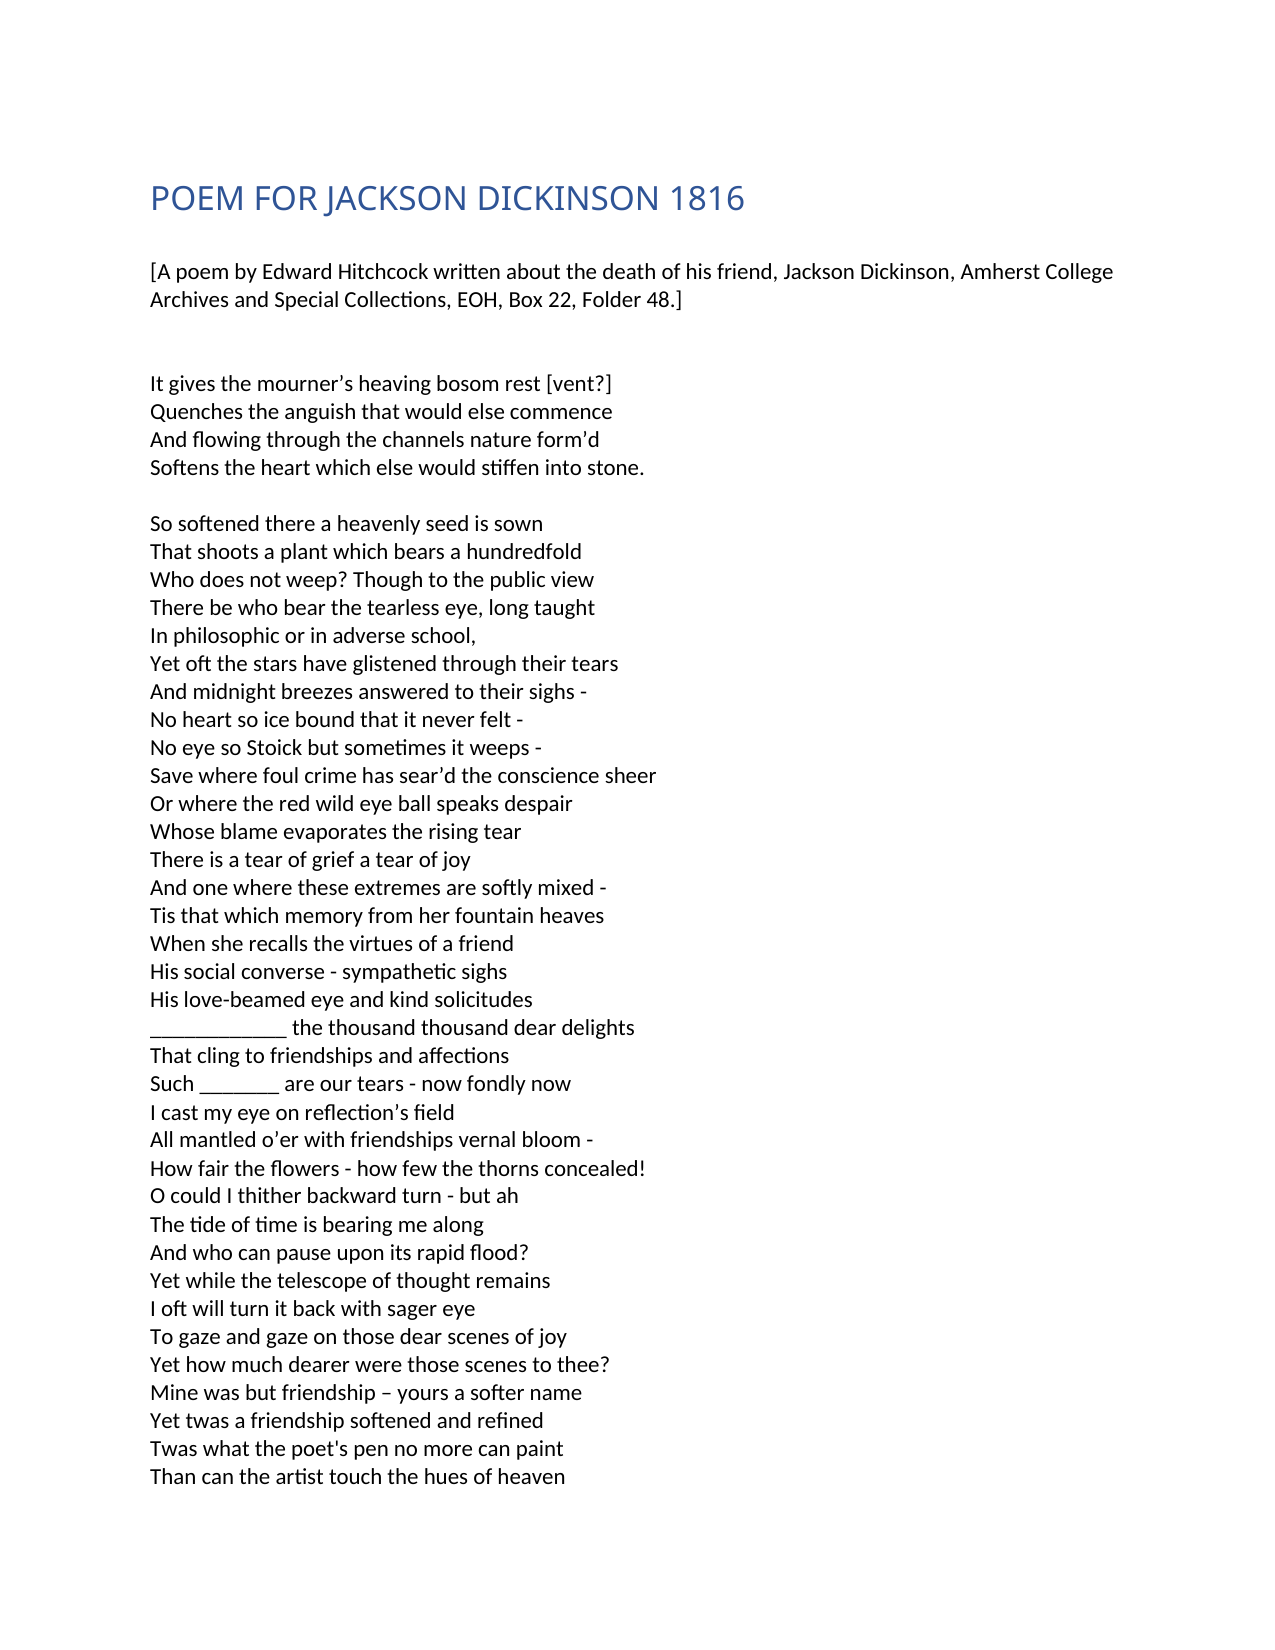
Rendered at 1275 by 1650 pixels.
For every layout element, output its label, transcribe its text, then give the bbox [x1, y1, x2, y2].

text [150, 369, 1125, 1490]
subtitle POEM FOR JACKSON DICKINSON 1816 [150, 175, 1125, 220]
text [A poem by Edward Hitchcock written about the death of his friend, Jackson Dickinson, Amherst College Archives and Special Collections, EOH, Box 22, Folder 48.] [150, 257, 1125, 313]
